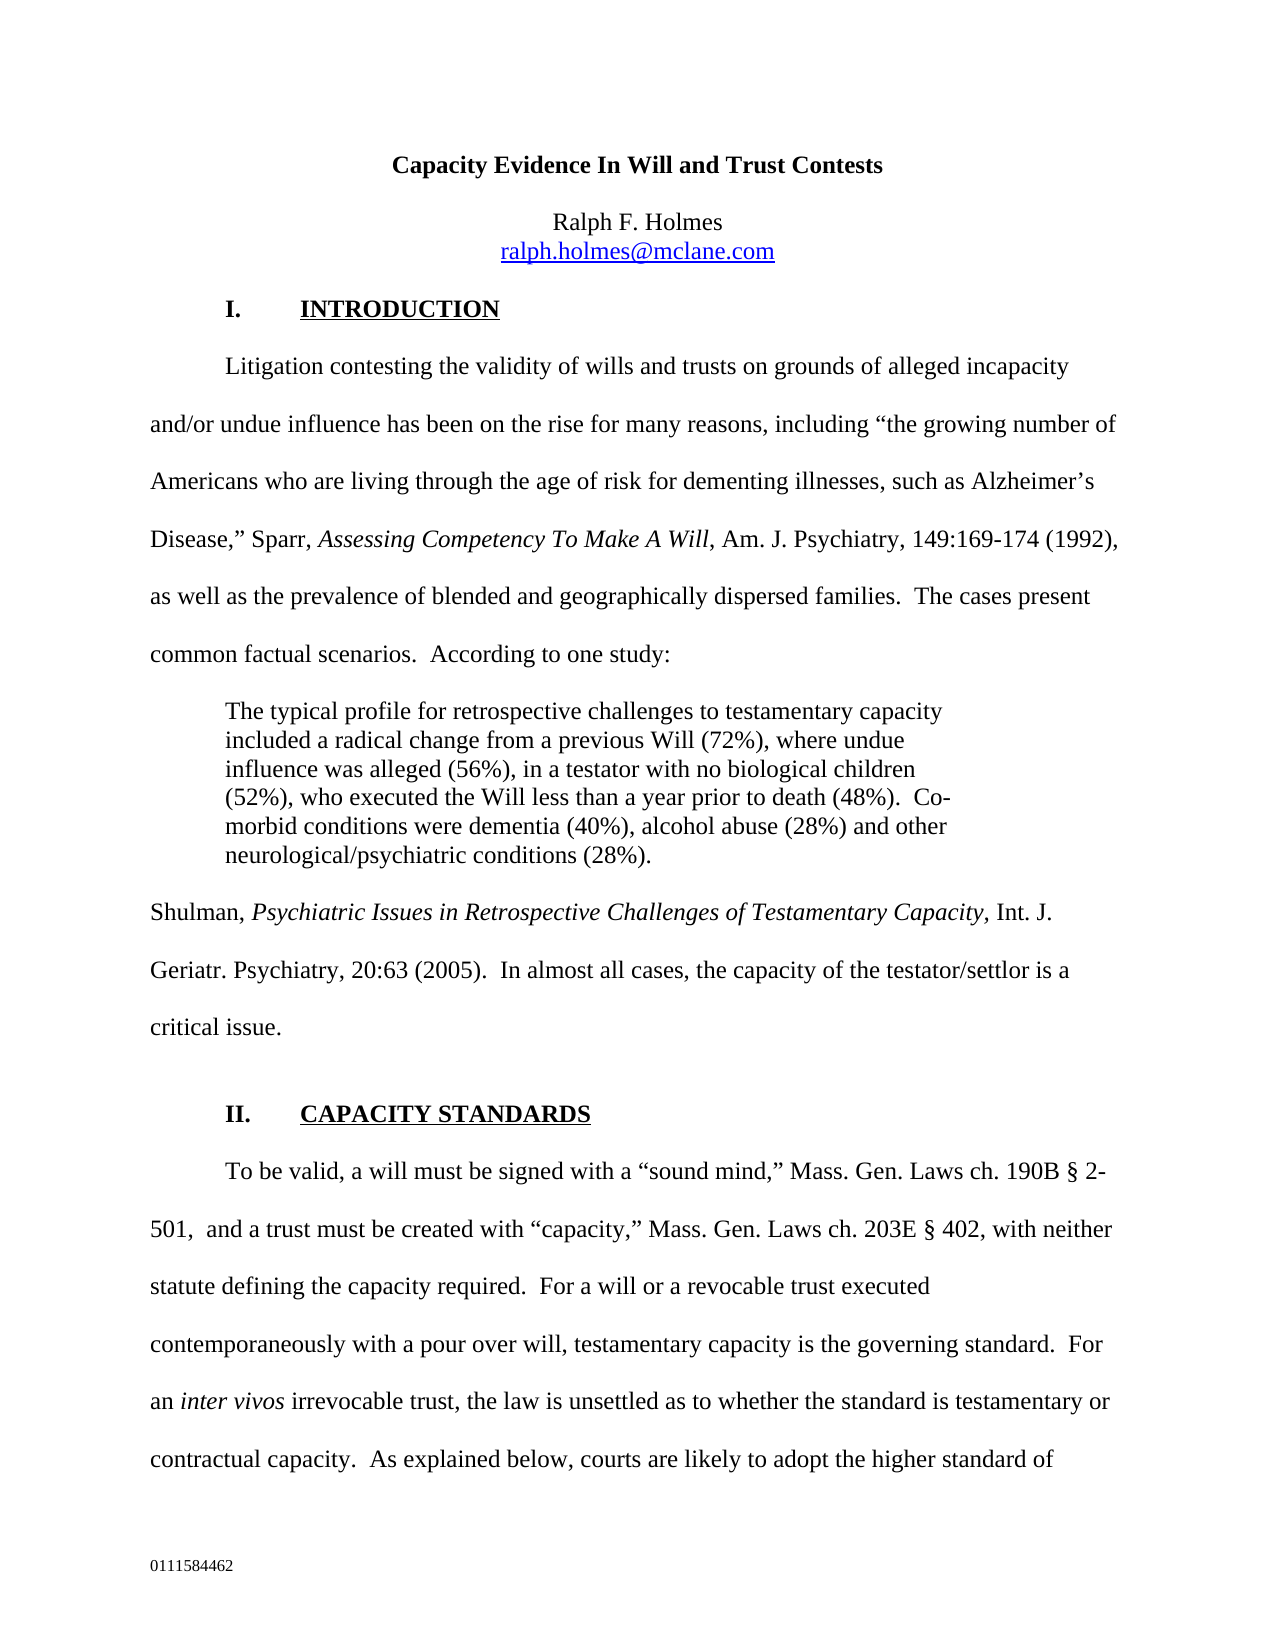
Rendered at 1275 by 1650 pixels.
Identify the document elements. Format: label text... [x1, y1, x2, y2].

text Ralph F. Holmes [150, 207, 1125, 236]
text Shulman, Psychiatric Issues in Retrospective Challenges of Testamentary Capacity, Int. J. Geriatr. Psychiatry, 20:63 (2005). In almost all cases, the capacity of the testator/settlor is a critical issue. [150, 897, 1125, 1041]
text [150, 1156, 1125, 1472]
text The typical profile for retrospective challenges to testamentary capacity included a radical change from a previous Will (72%), where undue influence was alleged (56%), in a testator with no biological children (52%), who executed the Will less than a year prior to death (48%). Co-morbid conditions were dementia (40%), alcohol abuse (28%) and other neurological/psychiatric conditions (28%). [225, 696, 975, 869]
text Litigation contesting the validity of wills and trusts on grounds of alleged incapacity and/or undue influence has been on the rise for many reasons, including “the growing number of Americans who are living through the age of risk for dementing illnesses, such as Alzheimer’s Disease,” Sparr, Assessing Competency To Make A Will, Am. J. Psychiatry, 149:169-174 (1992), as well as the prevalence of blended and geographically dispersed families. The cases present common factual scenarios. According to one study: [150, 351, 1125, 667]
text Capacity Evidence In Will and Trust Contests [150, 150, 1125, 179]
list INTRODUCTION [225, 294, 1125, 322]
list CAPACITY STANDARDS [225, 1099, 1125, 1127]
text ralph.holmes@mclane.com [150, 236, 1125, 265]
